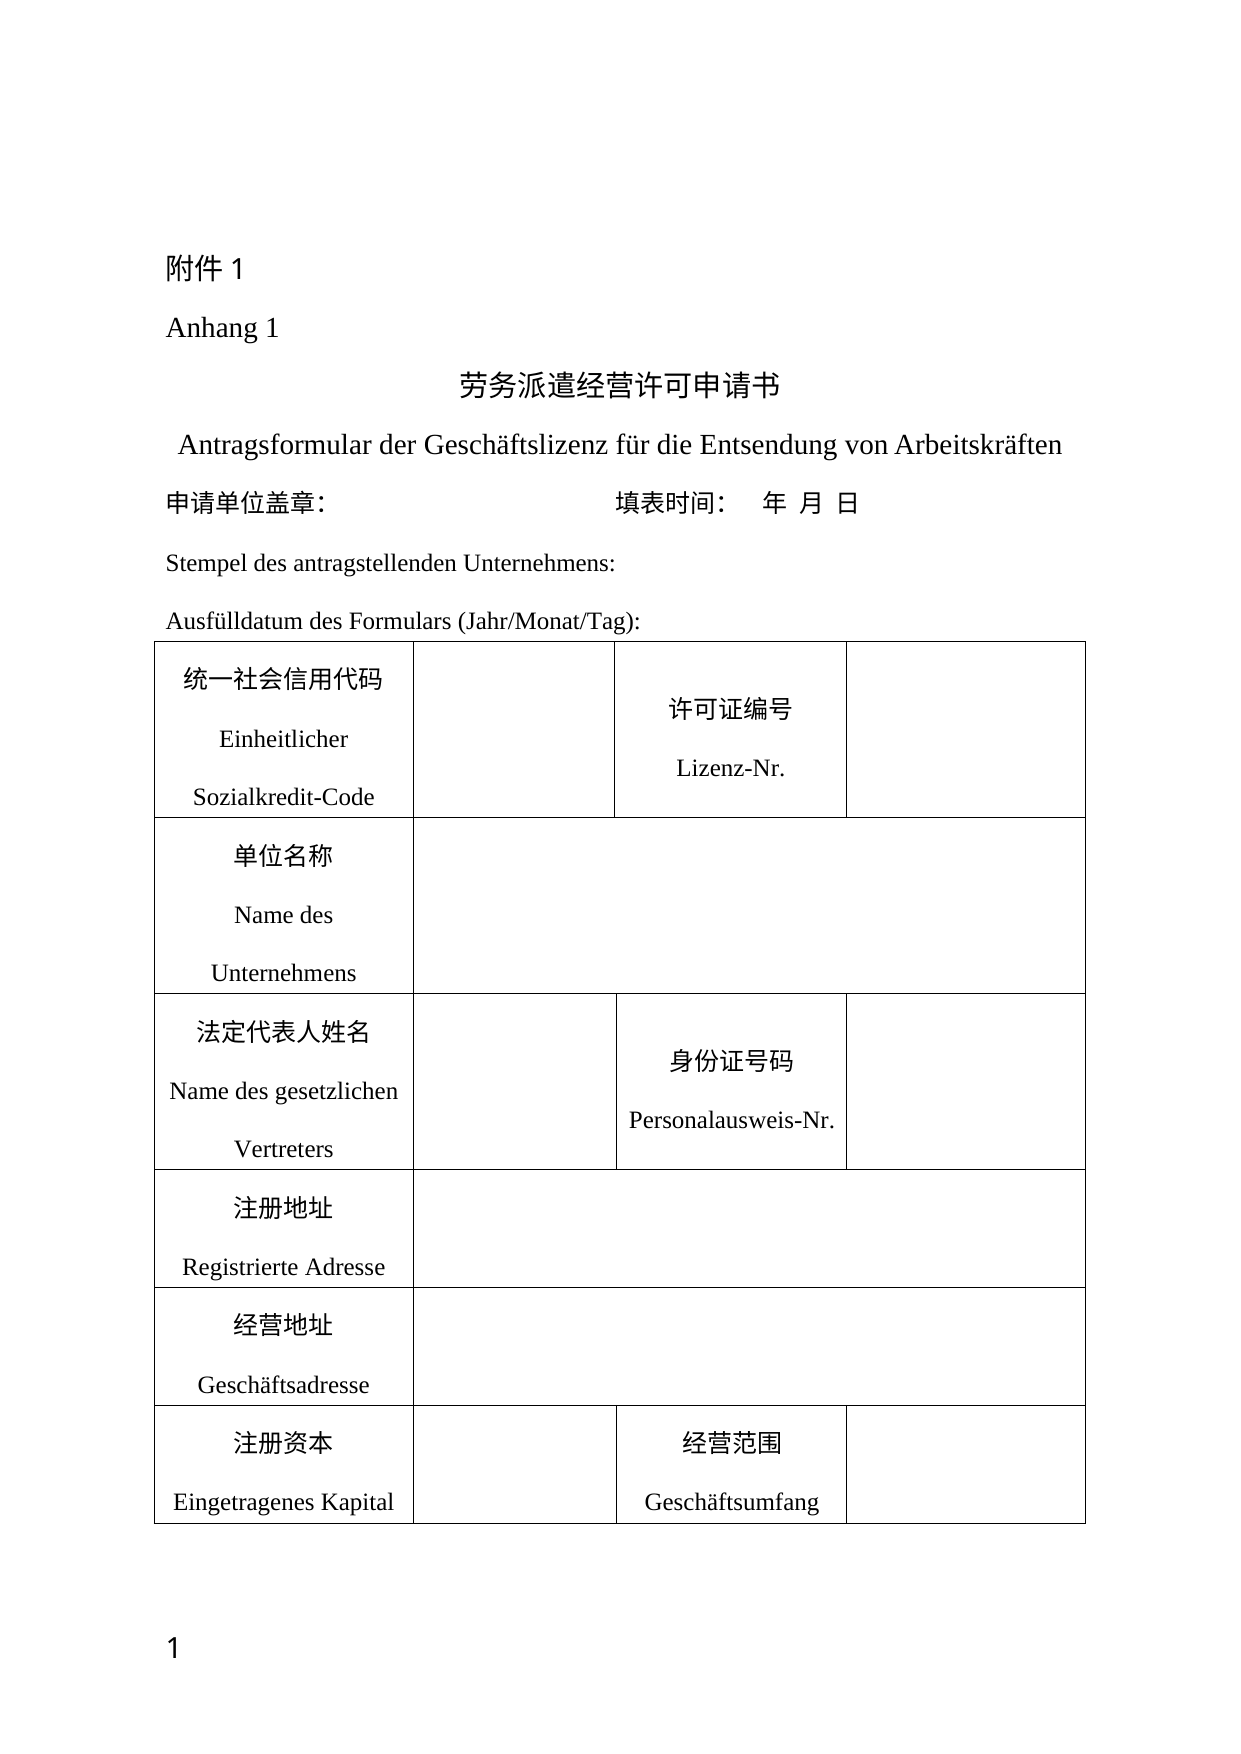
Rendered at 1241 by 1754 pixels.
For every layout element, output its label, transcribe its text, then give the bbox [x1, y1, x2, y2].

table_cell 经营地址 Geschäftsadresse [155, 1288, 413, 1405]
table_cell 许可证编号 Lizenz-Nr. [615, 642, 846, 817]
table_cell 经营范围 Geschäftsumfang [617, 1406, 846, 1522]
table_cell [847, 1406, 1085, 1522]
table_cell [414, 994, 616, 1169]
table_cell [414, 1170, 1085, 1287]
table_cell [414, 818, 1085, 993]
table_cell [414, 1288, 1085, 1405]
table_cell [847, 642, 1085, 817]
table_cell 单位名称 Name des Unternehmens [155, 818, 413, 993]
table_cell 注册资本 Eingetragenes Kapital [155, 1406, 413, 1522]
table_header 附件1 Anhang 1 劳务派遣经营许可申请书 Antragsformular der Geschäftslizenz für die Entsendung von Arbeitskräften [154, 233, 1086, 466]
table_cell [414, 642, 614, 817]
table_cell [847, 994, 1085, 1169]
table_cell 注册地址 Registrierte Adresse [155, 1170, 413, 1287]
table_cell 统一社会信用代码 Einheitlicher Sozialkredit-Code [155, 642, 413, 817]
table_cell [414, 1406, 616, 1522]
table_cell 法定代表人姓名 Name des gesetzlichen Vertreters [155, 994, 413, 1169]
table_cell 身份证号码 Personalausweis-Nr. [617, 994, 846, 1169]
table_cell 申请单位盖章： 填表时间： 年 月 日 Stempel des antragstellenden Unternehmens: Ausfülldatum des Formulars (Jahr/Monat/Tag): [154, 466, 1086, 641]
